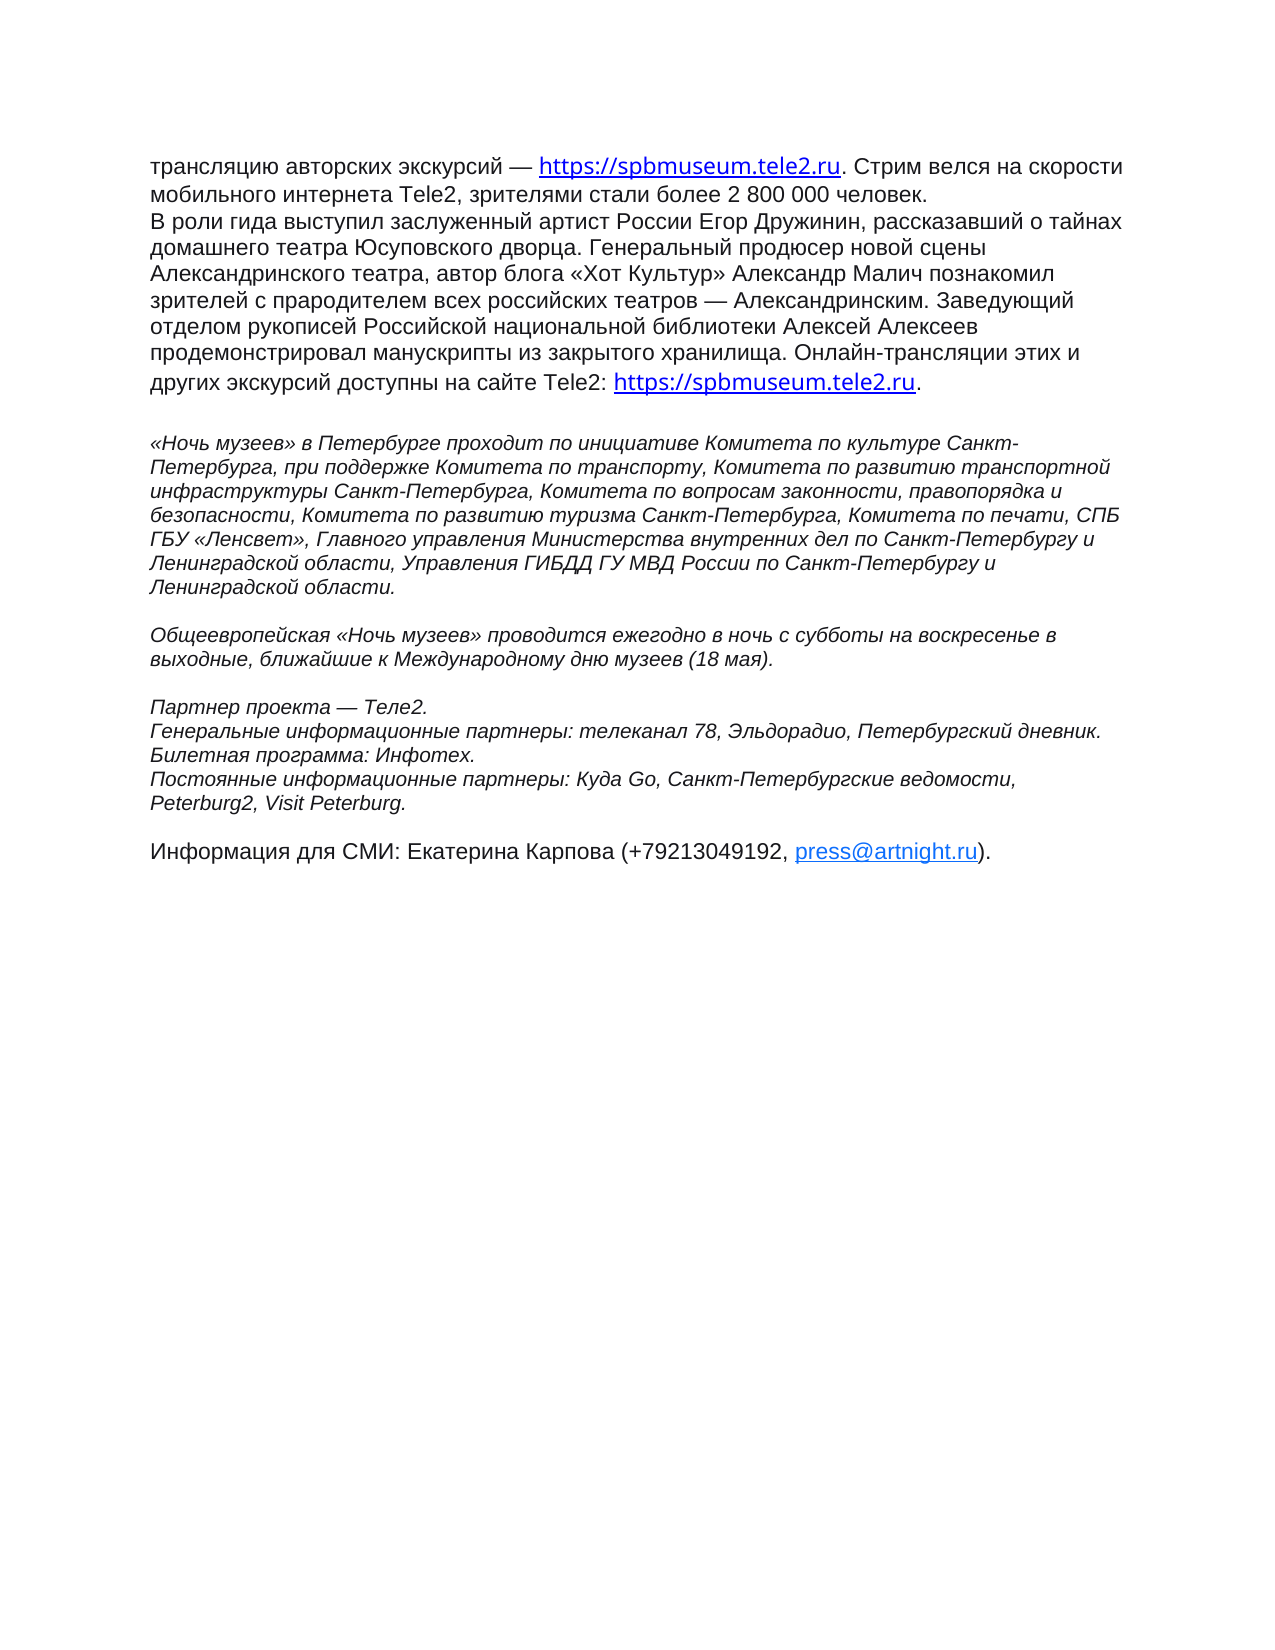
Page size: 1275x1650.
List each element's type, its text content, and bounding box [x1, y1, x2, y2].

text Информация для СМИ: Екатерина Карпова (+79213049192, press@artnight.ru). [150, 838, 1125, 865]
text Билетная программа: Инфотех. [150, 742, 1125, 766]
text Партнер проекта — Теле2. [150, 694, 1125, 718]
text В роли гида выступил заслуженный артист России Егор Дружинин, рассказавший о тайнах домашнего театра Юсуповского дворца. Генеральный продюсер новой сцены Александринского театра, автор блога «Хот Культур» Александр Малич познакомил зрителей с прародителем всех российских театров — Александринским. Заведующий отделом рукописей Российской национальной библиотеки Алексей Алексеев продемонстрировал манускрипты из закрытого хранилища. Онлайн-трансляции этих и других экскурсий доступны на сайте Tele2: https://spbmuseum.tele2.ru. [150, 208, 1125, 397]
text Общеевропейская «Ночь музеев» проводится ежегодно в ночь с субботы на воскресенье в выходные, ближайшие к Международному дню музеев (18 мая). [150, 623, 1125, 671]
text Постоянные информационные партнеры: Куда Go, Санкт-Петербургские ведомости, Peterburg2, Visit Peterburg. [150, 766, 1125, 814]
text «Ночь музеев» в Петербурге проходит по инициативе Комитета по культуре Санкт-Петербурга, при поддержке Комитета по транспорту, Комитета по развитию транспортной инфраструктуры Санкт-Петербурга, Комитета по вопросам законности, правопорядка и безопасности, Комитета по развитию туризма Санкт-Петербурга, Комитета по печати, СПБ ГБУ «Ленсвет», Главного управления Министерства внутренних дел по Санкт-Петербургу и Ленинградской области, Управления ГИБДД ГУ МВД России по Санкт-Петербургу и Ленинградской области. [150, 431, 1125, 599]
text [150, 150, 1125, 208]
text Генеральные информационные партнеры: телеканал 78, Эльдорадио, Петербургский дневник. [150, 718, 1125, 742]
